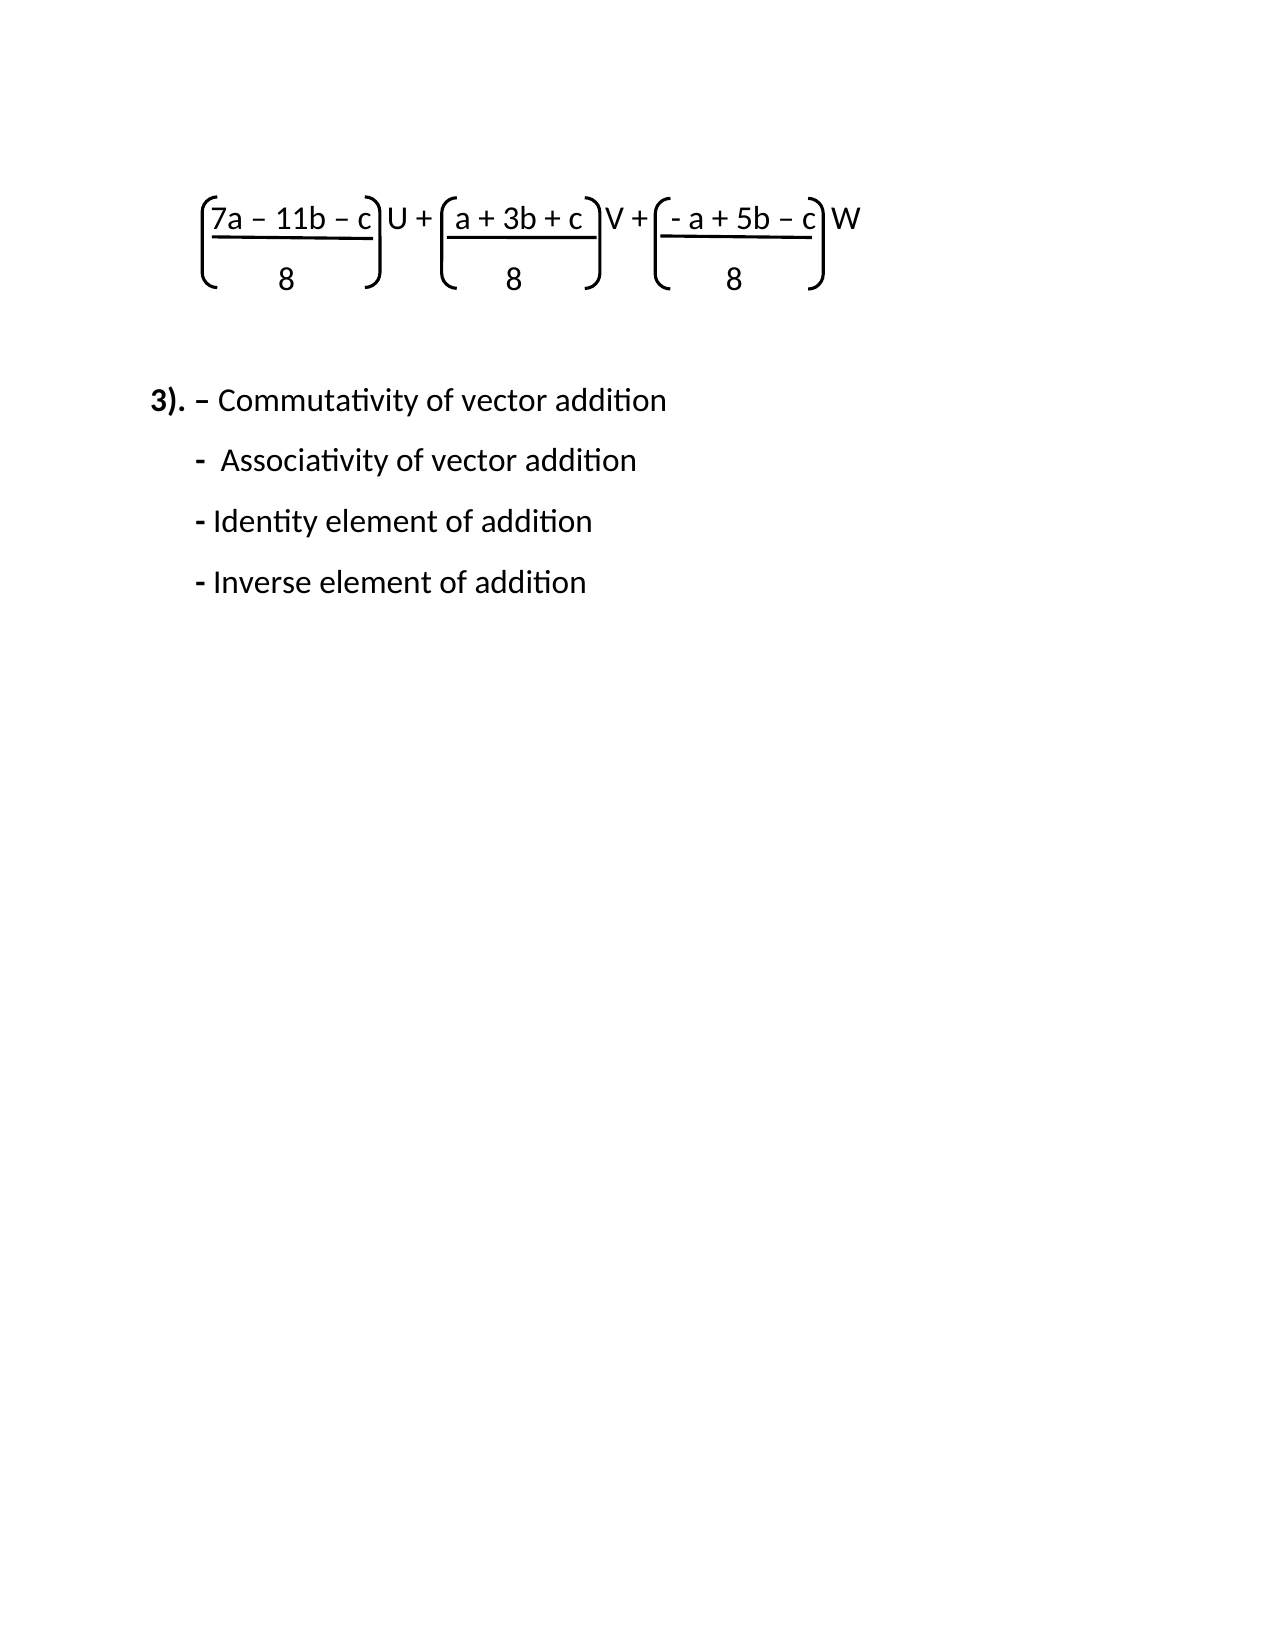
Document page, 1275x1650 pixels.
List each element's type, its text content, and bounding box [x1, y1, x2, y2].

text 7a – 11b – c U + a + 3b + c V + - a + 5b – c W [815, 197, 1125, 238]
text 7a – 11b – c U + a + 3b + c V + - a + 5b – c W [444, 197, 598, 238]
text 7a – 11b – c U + a + 3b + c V + - a + 5b – c W [657, 197, 821, 238]
text - Identity element of addition [150, 500, 1125, 541]
text 3). – Commutativity of vector addition [150, 379, 1125, 419]
text - Inverse element of addition [150, 561, 1125, 601]
text 8 8 8 [150, 257, 1125, 298]
text - Associativity of vector addition [150, 439, 1125, 480]
text 7a – 11b – c U + a + 3b + c V + - a + 5b – c W [593, 197, 664, 238]
text 7a – 11b – c U + a + 3b + c V + - a + 5b – c W [204, 197, 378, 238]
text 7a – 11b – c U + a + 3b + c V + - a + 5b – c W [374, 197, 449, 238]
